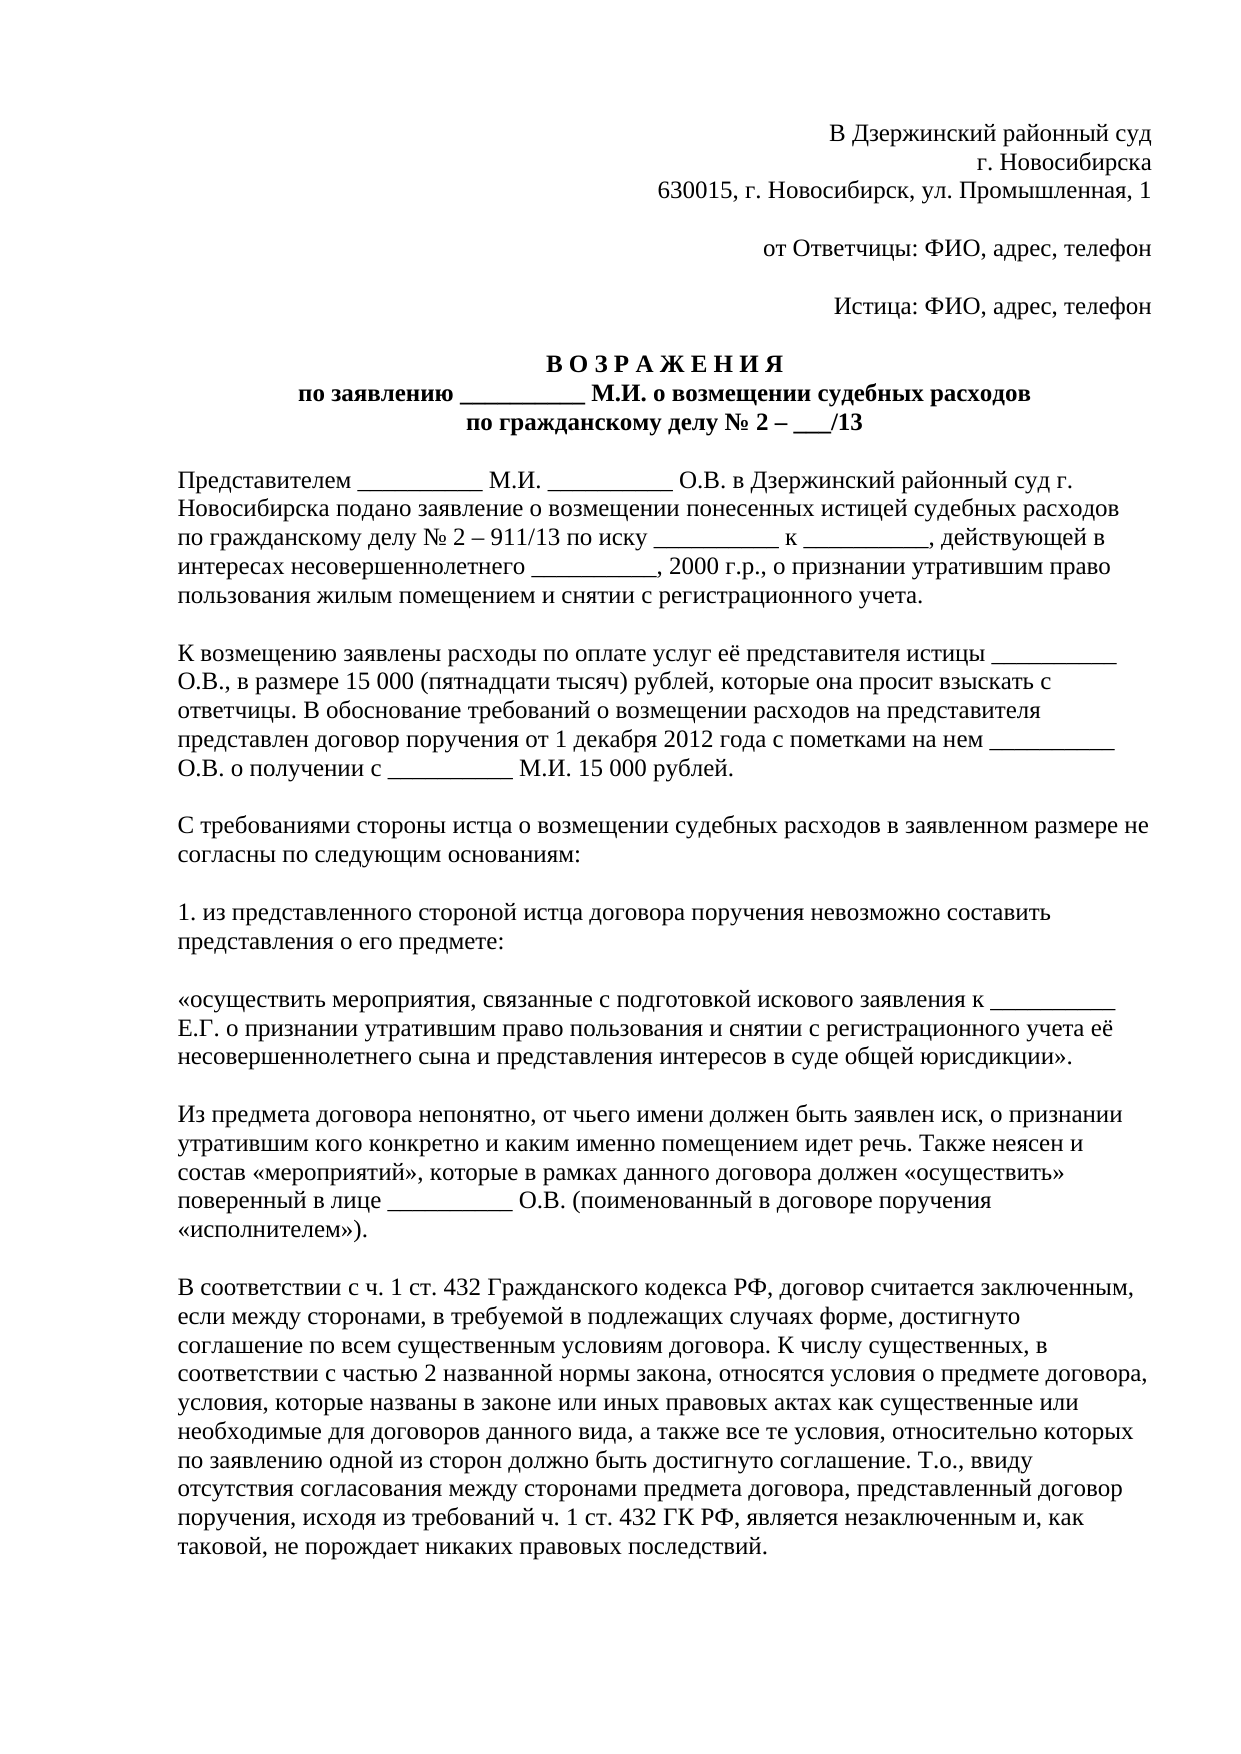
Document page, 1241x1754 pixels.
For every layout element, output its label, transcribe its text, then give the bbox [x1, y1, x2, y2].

text В О З Р А Ж Е Н И Я по заявлению __________ М.И. о возмещении судебных расходов по гражданскому делу № 2 – ___/13 [177, 349, 1152, 436]
text «осуществить мероприятия, связанные с подготовкой искового заявления к __________ Е.Г. о признании утратившим право пользования и снятии с регистрационного учета её несовершеннолетнего сына и представления интересов в суде общей юрисдикции». [177, 984, 1152, 1070]
text 1. из представленного стороной истца договора поручения невозможно составить представления о его предмете: [177, 897, 1152, 955]
text В соответствии с ч. 1 ст. 432 Гражданского кодекса РФ, договор считается заключенным, если между сторонами, в требуемой в подлежащих случаях форме, достигнуто соглашение по всем существенным условиям договора. К числу существенных, в соответствии с частью 2 названной нормы закона, относятся условия о предмете договора, условия, которые названы в законе или иных правовых актах как существенные или необходимые для договоров данного вида, а также все те условия, относительно которых по заявлению одной из сторон должно быть достигнуто соглашение. Т.о., ввиду отсутствия согласования между сторонами предмета договора, представленный договор поручения, исходя из требований ч. 1 ст. 432 ГК РФ, является незаключенным и, как таковой, не порождает никаких правовых последствий. [177, 1272, 1152, 1560]
text Представителем __________ М.И. __________ О.В. в Дзержинский районный суд г. Новосибирска подано заявление о возмещении понесенных истицей судебных расходов по гражданскому делу № 2 – 911/13 по иску __________ к __________, действующей в интересах несовершеннолетнего __________, 2000 г.р., о признании утратившим право пользования жилым помещением и снятии с регистрационного учета. [177, 465, 1152, 608]
text В Дзержинский районный суд г. Новосибирска 630015, г. Новосибирск, ул. Промышленная, 1 [177, 118, 1152, 204]
text Из предмета договора непонятно, от чьего имени должен быть заявлен иск, о признании утратившим кого конкретно и каким именно помещением идет речь. Также неясен и состав «мероприятий», которые в рамках данного договора должен «осуществить» поверенный в лице __________ О.В. (поименованный в договоре поручения «исполнителем»). [177, 1099, 1152, 1243]
text от Ответчицы: ФИО, адрес, телефон [177, 233, 1152, 262]
text К возмещению заявлены расходы по оплате услуг её представителя истицы __________ О.В., в размере 15 000 (пятнадцати тысяч) рублей, которые она просит взыскать с ответчицы. В обоснование требований о возмещении расходов на представителя представлен договор поручения от 1 декабря 2012 года с пометками на нем __________ О.В. о получении с __________ М.И. 15 000 рублей. [177, 638, 1152, 781]
text Истица: ФИО, адрес, телефон [177, 291, 1152, 320]
text С требованиями стороны истца о возмещении судебных расходов в заявленном размере не согласны по следующим основаниям: [177, 811, 1152, 868]
